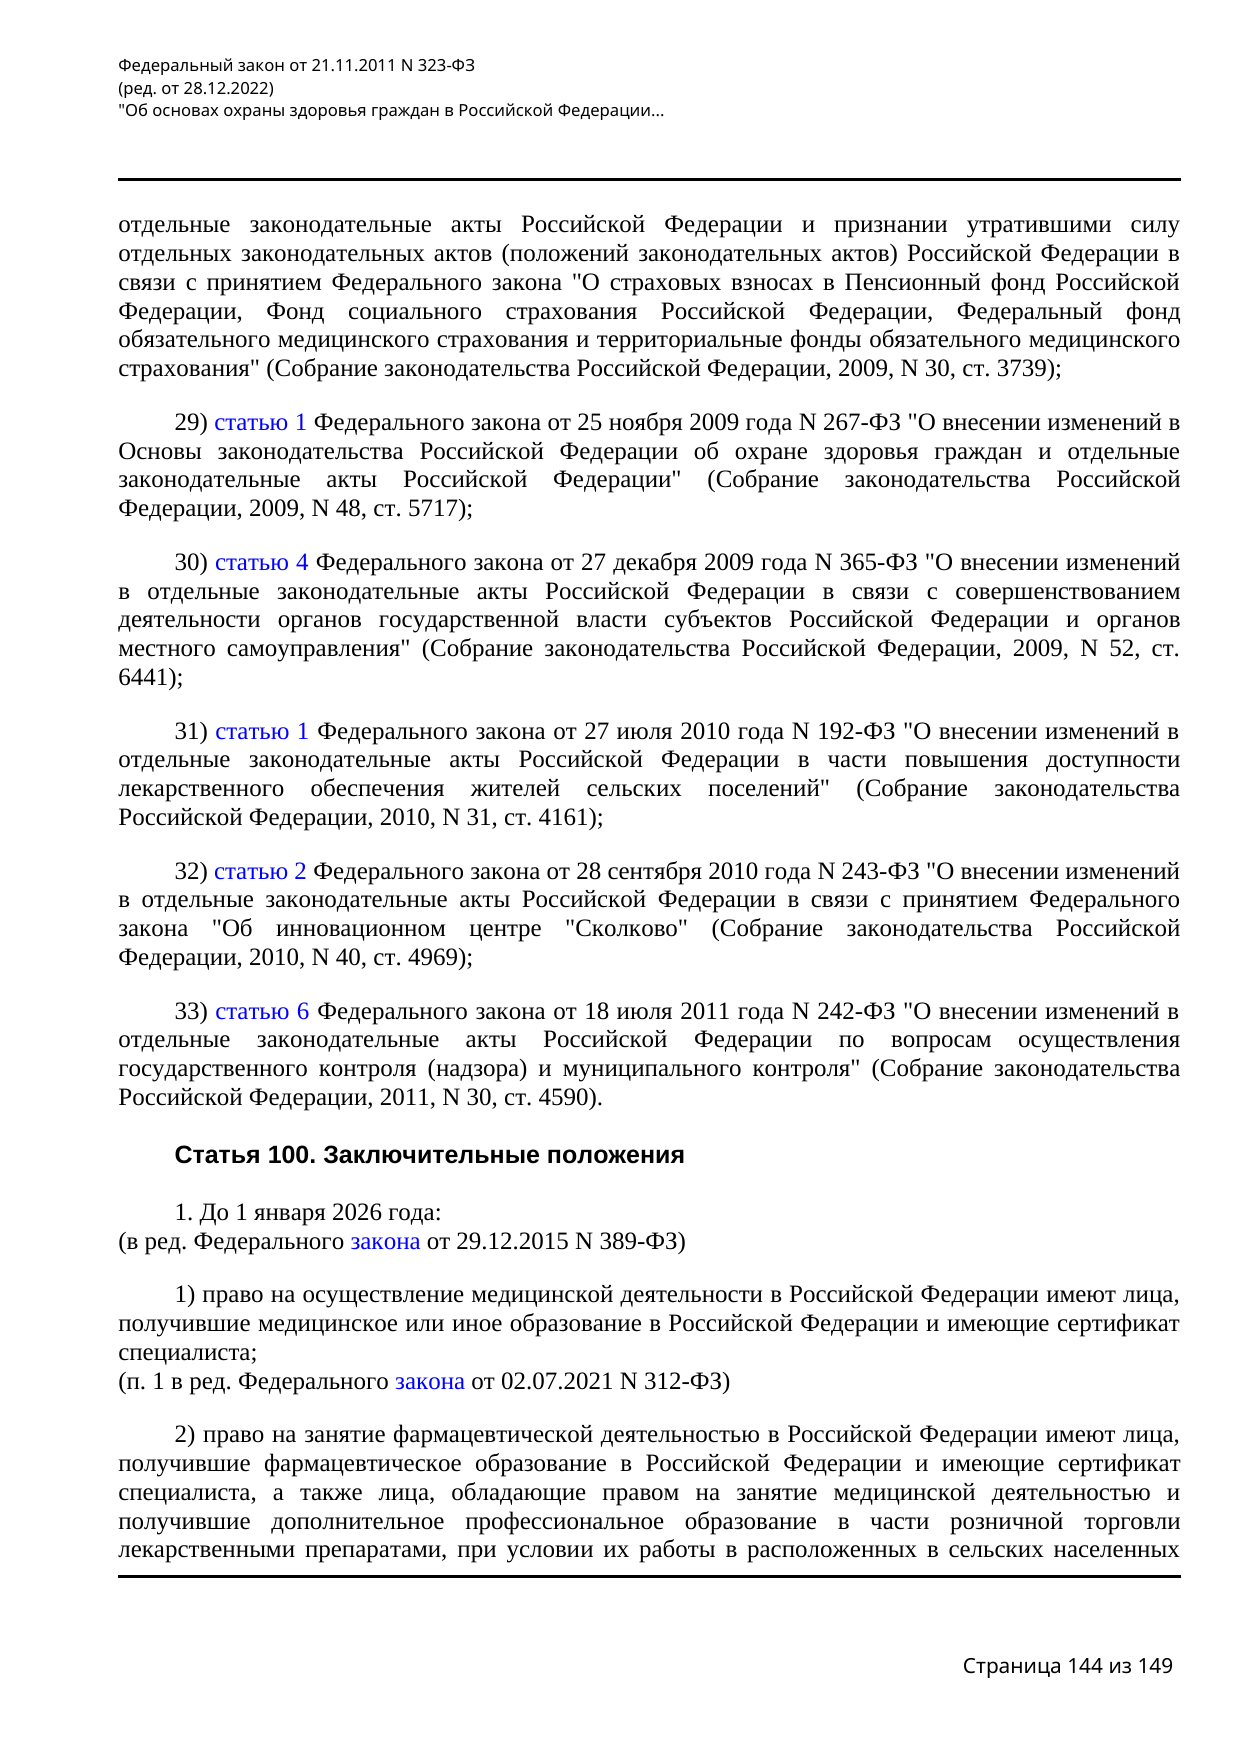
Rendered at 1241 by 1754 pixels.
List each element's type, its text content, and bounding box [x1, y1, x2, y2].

text 33) статью 6 Федерального закона от 18 июля 2011 года N 242-ФЗ "О внесении изменений в отдельные законодательные акты Российской Федерации по вопросам осуществления государственного контроля (надзора) и муниципального контроля" (Собрание законодательства Российской Федерации, 2011, N 30, ст. 4590). [118, 996, 1181, 1111]
text 31) статью 1 Федерального закона от 27 июля 2010 года N 192-ФЗ "О внесении изменений в отдельные законодательные акты Российской Федерации в части повышения доступности лекарственного обеспечения жителей сельских поселений" (Собрание законодательства Российской Федерации, 2010, N 31, ст. 4161); [118, 716, 1181, 831]
text 1. До 1 января 2026 года: [118, 1197, 1181, 1226]
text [118, 1419, 1181, 1563]
text 30) статью 4 Федерального закона от 27 декабря 2009 года N 365-ФЗ "О внесении изменений в отдельные законодательные акты Российской Федерации в связи с совершенствованием деятельности органов государственной власти субъектов Российской Федерации и органов местного самоуправления" (Собрание законодательства Российской Федерации, 2009, N 52, ст. 6441); [118, 547, 1181, 691]
text 32) статью 2 Федерального закона от 28 сентября 2010 года N 243-ФЗ "О внесении изменений в отдельные законодательные акты Российской Федерации в связи с принятием Федерального закона "Об инновационном центре "Сколково" (Собрание законодательства Российской Федерации, 2010, N 40, ст. 4969); [118, 856, 1181, 971]
text (в ред. Федерального закона от 29.12.2015 N 389-ФЗ) [118, 1226, 1181, 1254]
text 1) право на осуществление медицинской деятельности в Российской Федерации имеют лица, получившие медицинское или иное образование в Российской Федерации и имеющие сертификат специалиста; [118, 1279, 1181, 1366]
text 29) статью 1 Федерального закона от 25 ноября 2009 года N 267-ФЗ "О внесении изменений в Основы законодательства Российской Федерации об охране здоровья граждан и отдельные законодательные акты Российской Федерации" (Собрание законодательства Российской Федерации, 2009, N 48, ст. 5717); [118, 407, 1181, 522]
title Статья 100. Заключительные положения [118, 1139, 1181, 1168]
text (п. 1 в ред. Федерального закона от 02.07.2021 N 312-ФЗ) [118, 1366, 1181, 1394]
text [118, 209, 1181, 382]
